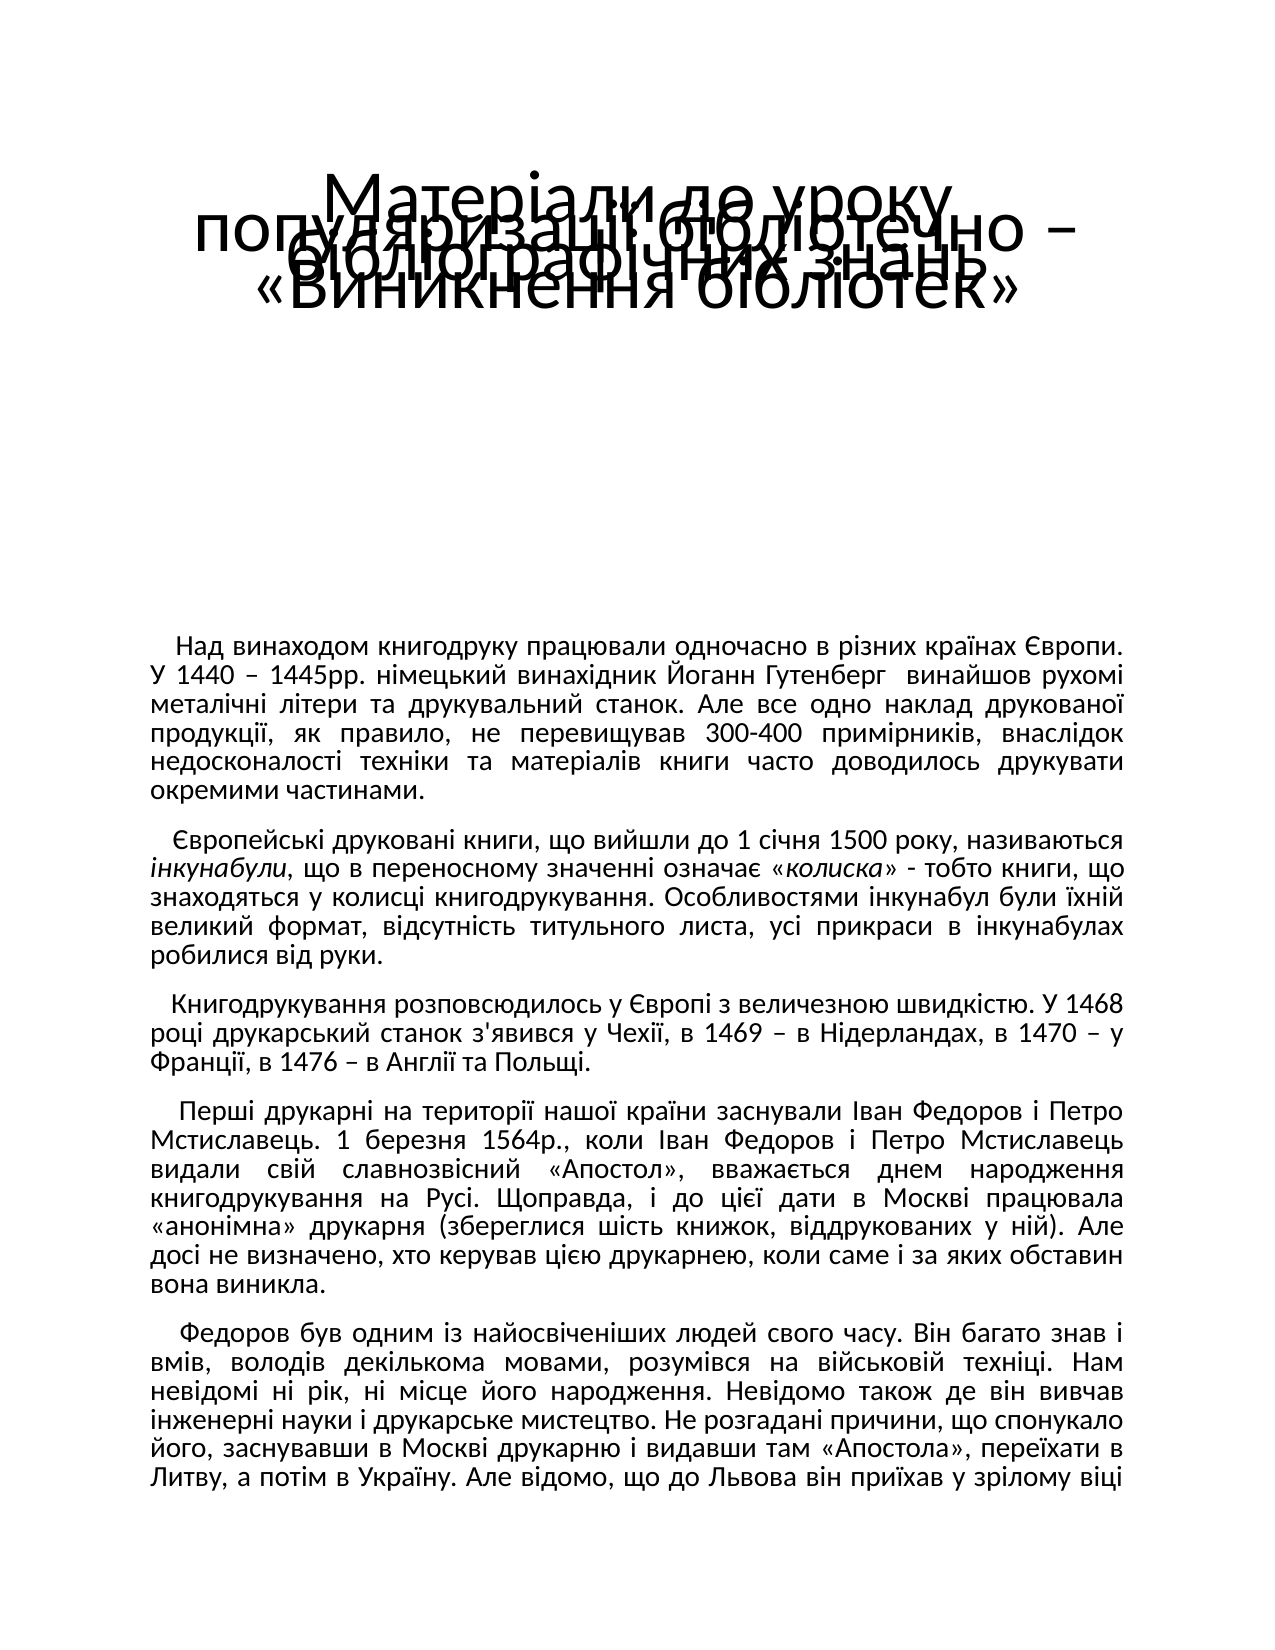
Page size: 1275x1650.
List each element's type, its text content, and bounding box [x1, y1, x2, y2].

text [150, 1320, 1125, 1492]
text Європейські друковані книги, що вийшли до 1 січня 1500 року, називаються інкунабули, що в переносному значенні означає «колиска» - тобто книги, що знаходяться у колисці книгодрукування. Особливостями інкунабул були їхній великий формат, відсутність титульного листа, усі прикраси в інкунабулах робилися від руки. [150, 826, 1125, 970]
text Книгодрукування розповсюдилось у Європі з величезною швидкістю. У 1468 році друкарський станок з'явився у Чехії, в 1469 – в Нідерландах, в 1470 – у Франції, в 1476 – в Англії та Польщі. [150, 991, 1125, 1077]
text Матеріали до уроку популяризації бібліотечно – бібліографічних знань «Виникнення бібліотек» [150, 199, 1125, 314]
text Над винаходом книгодруку працювали одночасно в різних країнах Європи. У 1440 – 1445рр. німецький винахідник Йоганн Гутенберг винайшов рухомі металічні літери та друкувальний станок. Але все одно наклад друкованої продукції, як правило, не перевищував 300-400 примірників, внаслідок недосконалості техніки та матеріалів книги часто доводилось друкувати окремими частинами. [150, 633, 1125, 805]
text Перші друкарні на території нашої країни заснували Іван Федоров і Петро Мстиславець. 1 березня 1564р., коли Іван Федоров і Петро Мстиславець видали свій славнозвісний «Апостол», вважається днем народження книгодрукування на Русі. Щоправда, і до цієї дати в Москві працювала «анонімна» друкарня (збереглися шість книжок, віддрукованих у ній). Але досі не визначено, хто керував цією друкарнею, коли саме і за яких обставин вона виникла. [150, 1098, 1125, 1299]
